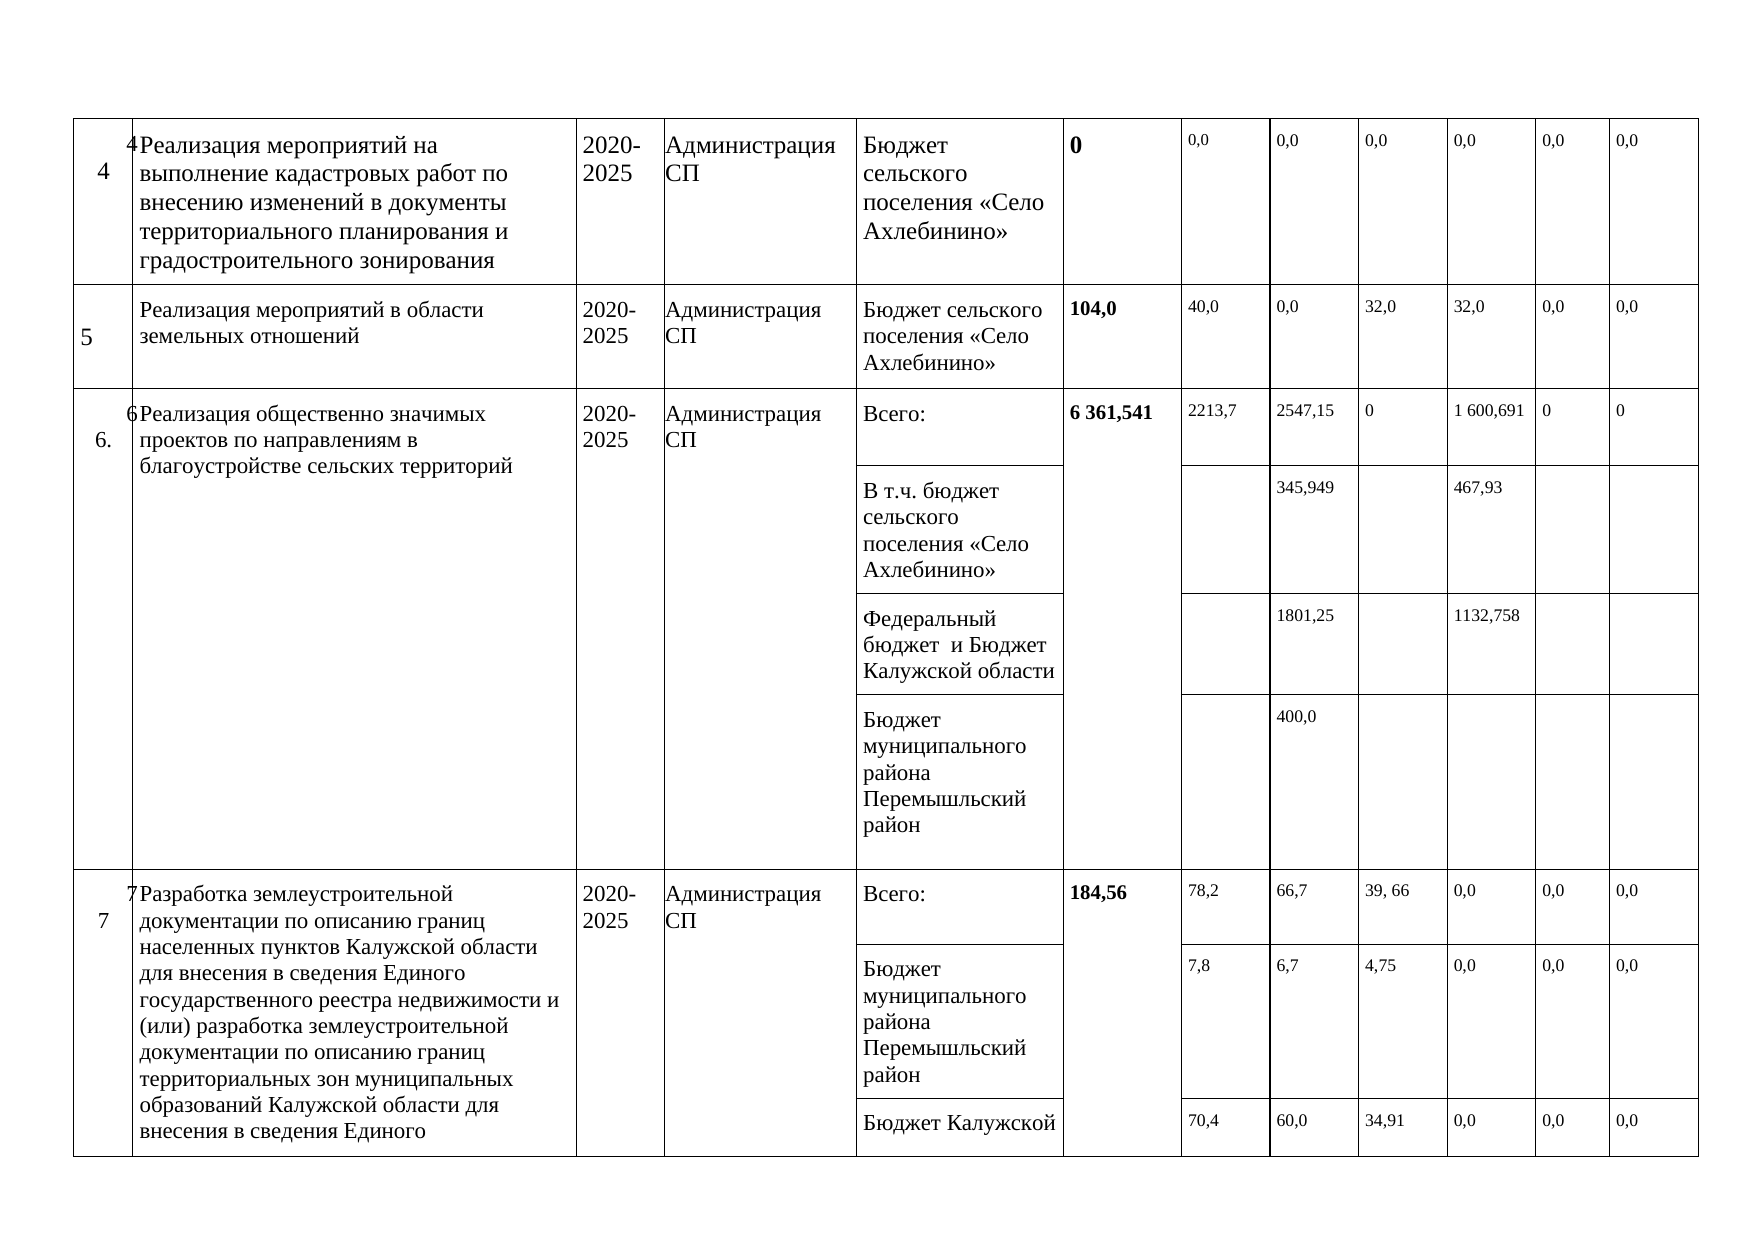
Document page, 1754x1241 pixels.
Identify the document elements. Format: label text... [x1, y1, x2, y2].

table_cell Бюджет сельского поселения «Село Ахлебинино» [857, 119, 1063, 284]
table_cell 0,0 [1448, 1099, 1535, 1156]
table_cell Бюджет сельского поселения «Село Ахлебинино» [857, 285, 1063, 388]
table_cell [1536, 466, 1609, 593]
table_cell 0,0 [1536, 1099, 1609, 1156]
table_cell [1182, 594, 1269, 694]
table_cell 0,0 [1610, 870, 1698, 944]
table_cell 0,0 [1448, 945, 1535, 1098]
table_cell 0 [1610, 389, 1698, 465]
table_cell Всего: [857, 870, 1063, 944]
table_cell 78,2 [1182, 870, 1269, 944]
table_cell 467,93 [1448, 466, 1535, 593]
table_cell 2020-2025 [577, 870, 664, 1156]
table_cell 2213,7 [1182, 389, 1269, 465]
table_cell [1610, 695, 1698, 869]
table_cell 0 [1359, 389, 1447, 465]
table_cell 1132,758 [1448, 594, 1535, 694]
table_cell 60,0 [1271, 1099, 1358, 1156]
table_cell Всего: [857, 389, 1063, 465]
table_cell 40,0 [1182, 285, 1269, 388]
table_cell 0 [1064, 119, 1181, 284]
table_cell Бюджет муниципального района Перемышльский район [857, 695, 1063, 869]
table_cell [1610, 594, 1698, 694]
table_cell 184,56 [1064, 870, 1181, 1156]
table_cell [1448, 695, 1535, 869]
table_cell [1182, 466, 1269, 593]
table_cell 77 [74, 870, 132, 1156]
table_cell Администрация СП [665, 389, 856, 869]
table_cell 66,7 [1271, 870, 1358, 944]
table_cell 2547,15 [1271, 389, 1358, 465]
table_cell [1536, 695, 1609, 869]
table_cell Администрация СП [665, 870, 856, 1156]
table_cell 0,0 [1448, 119, 1535, 284]
table_cell Реализация мероприятий в области земельных отношений [133, 285, 576, 388]
table_cell 2020-2025 [577, 389, 664, 869]
table_cell 6,7 [1271, 945, 1358, 1098]
table_cell 0,0 [1182, 119, 1269, 284]
table_cell 0,0 [1536, 870, 1609, 944]
table_cell 0,0 [1610, 285, 1698, 388]
table_cell Администрация СП [665, 285, 856, 388]
table_cell [1536, 594, 1609, 694]
table_cell 4,75 [1359, 945, 1447, 1098]
table_cell 7,8 [1182, 945, 1269, 1098]
table_cell [1610, 466, 1698, 593]
table_cell 0,0 [1271, 119, 1358, 284]
table_cell Разработка землеустроительной документации по описанию границ населенных пунктов Калужской области для внесения в сведения Единого государственного реестра недвижимости и (или) разработка землеустроительной документации по описанию границ территориальных зон муниципальных образований Калужской области для внесения в сведения Единого государственного реестра недвижимости [133, 870, 576, 1156]
table_cell 1 600,691 [1448, 389, 1535, 465]
table_cell Федеральный бюджет и Бюджет Калужской области [857, 594, 1063, 694]
table_cell Реализация общественно значимых проектов по направлениям в благоустройстве сельских территорий [133, 389, 576, 869]
table_cell 0,0 [1536, 119, 1609, 284]
table_cell 70,4 [1182, 1099, 1269, 1156]
table_cell 400,0 [1271, 695, 1358, 869]
table_cell Администрация СП [665, 119, 856, 284]
table_cell 2020-2025 [577, 285, 664, 388]
table_cell 104,0 [1064, 285, 1181, 388]
table_cell [1359, 695, 1447, 869]
table_cell Бюджет муниципального района Перемышльский район [857, 945, 1063, 1098]
table_cell 345,949 [1271, 466, 1358, 593]
table_cell Реализация мероприятий на выполнение кадастровых работ по внесению изменений в документы территориального планирования и градостроительного зонирования [133, 119, 576, 284]
table_cell 5 [74, 285, 132, 388]
table_cell 44 [74, 119, 132, 284]
table_cell 66. [74, 389, 132, 869]
table_cell 0,0 [1536, 285, 1609, 388]
table_cell 6 361,541 [1064, 389, 1181, 869]
table_cell 0,0 [1359, 119, 1447, 284]
table_cell 32,0 [1359, 285, 1447, 388]
table_cell В т.ч. бюджет сельского поселения «Село Ахлебинино» [857, 466, 1063, 593]
table_cell 0,0 [1610, 945, 1698, 1098]
table_cell [1359, 466, 1447, 593]
table_cell 39, 66 [1359, 870, 1447, 944]
table_cell 0,0 [1271, 285, 1358, 388]
table_cell 1801,25 [1271, 594, 1358, 694]
table_cell 32,0 [1448, 285, 1535, 388]
table_cell 0 [1536, 389, 1609, 465]
table_cell 2020-2025 [577, 119, 664, 284]
table_cell 0,0 [1610, 119, 1698, 284]
table_cell 0,0 [1448, 870, 1535, 944]
table_cell 34,91 [1359, 1099, 1447, 1156]
table_cell [1359, 594, 1447, 694]
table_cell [857, 1099, 1063, 1156]
table_cell 0,0 [1536, 945, 1609, 1098]
table_cell [1182, 695, 1269, 869]
table_cell 0,0 [1610, 1099, 1698, 1156]
